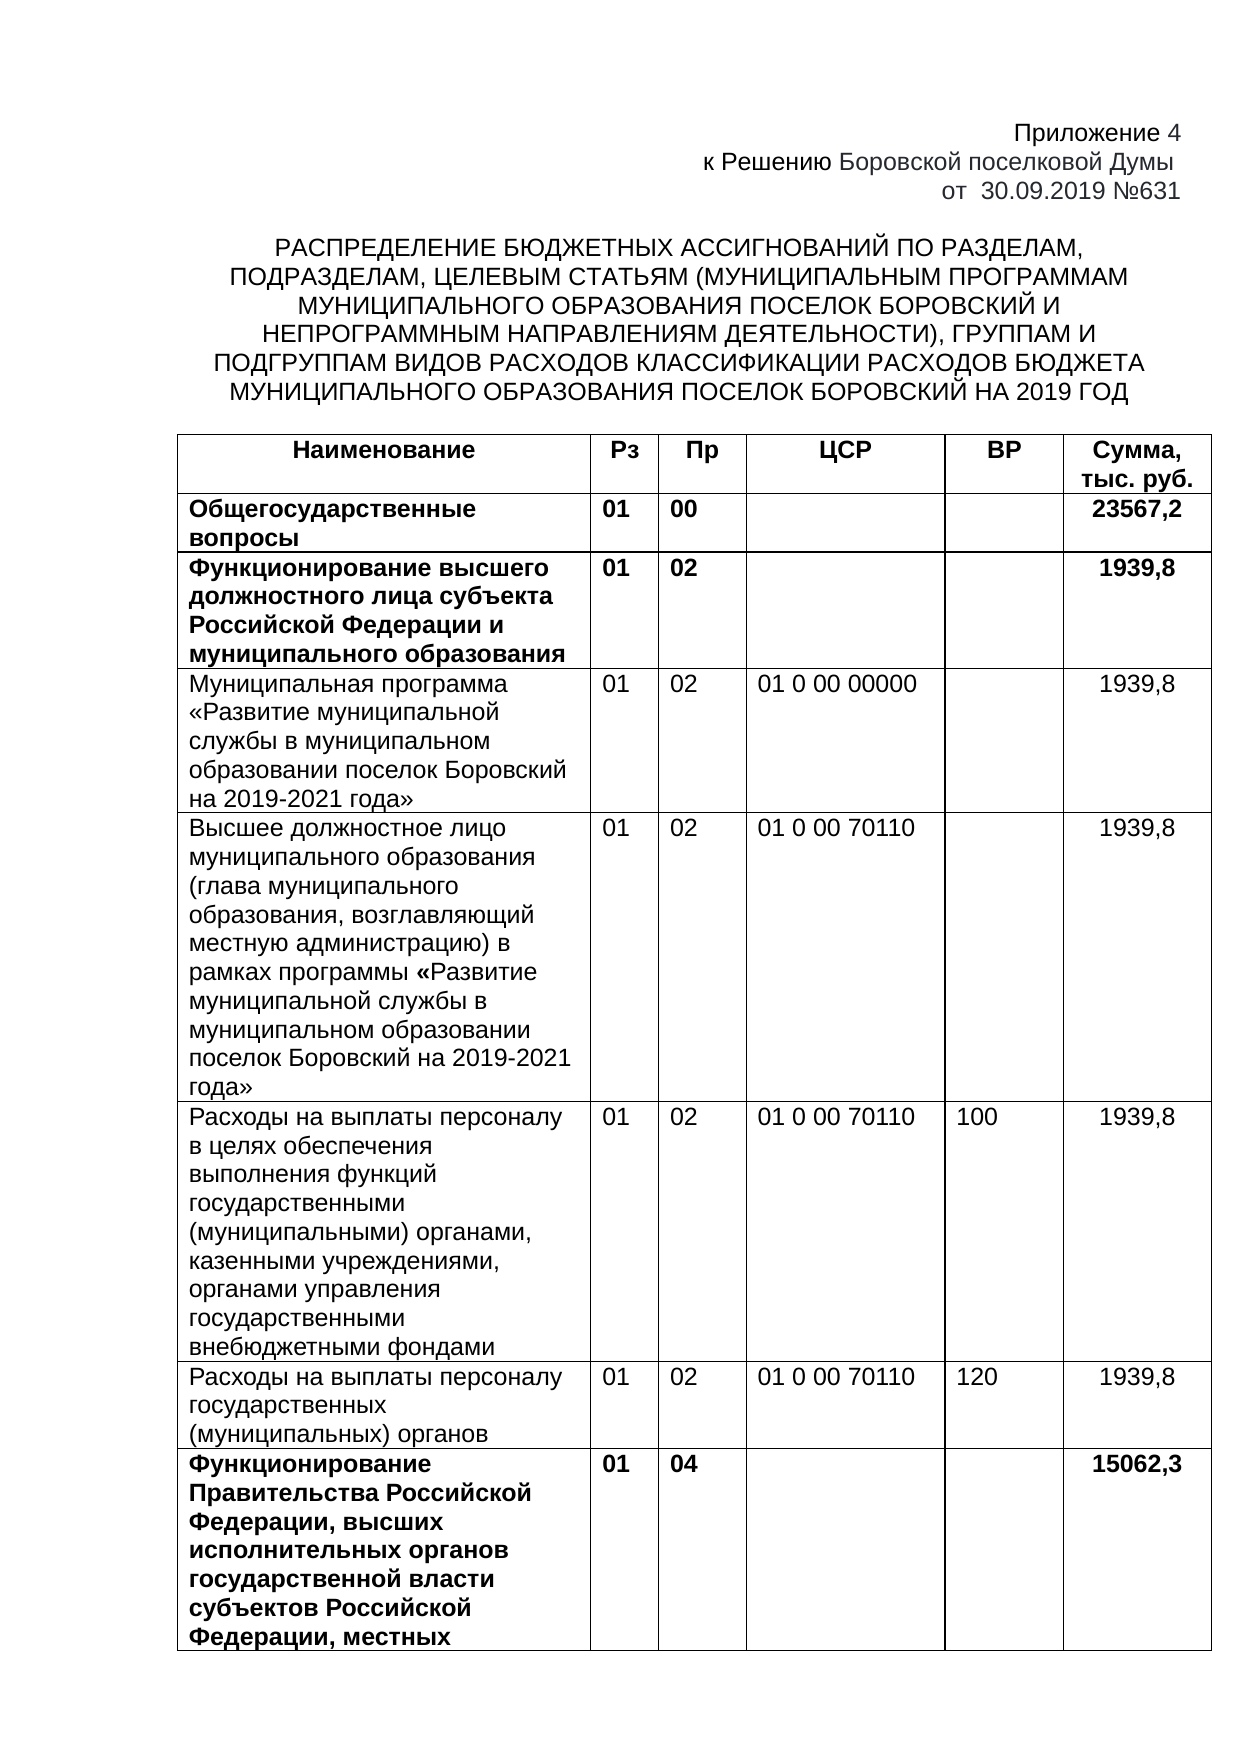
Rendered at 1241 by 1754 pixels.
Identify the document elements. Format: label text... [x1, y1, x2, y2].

table_header Сумма, тыс. руб. [1064, 435, 1211, 493]
table_cell 01 [591, 813, 658, 1101]
text Приложение 4 к Решению Боровской поселковой Думы от 30.09.2019 №631 [177, 118, 1181, 204]
table_cell Муниципальная программа «Развитие муниципальной службы в муниципальном образовании поселок Боровский на 2019-2021 года» [178, 669, 590, 812]
table_cell [946, 669, 1063, 812]
table_cell 02 [659, 669, 746, 812]
table_cell [946, 1449, 1063, 1650]
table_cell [178, 1449, 590, 1650]
table_header Пр [659, 435, 746, 493]
table_cell 120 [946, 1362, 1063, 1448]
table_cell 02 [659, 1102, 746, 1361]
table_cell Расходы на выплаты персоналу государственных (муниципальных) органов [178, 1362, 590, 1448]
table_cell 00 [659, 494, 746, 551]
table_cell 01 [591, 1102, 658, 1361]
table_cell Высшее должностное лицо муниципального образования (глава муниципального образования, возглавляющий местную администрацию) в рамках программы «Развитие муниципальной службы в муниципальном образовании поселок Боровский на 2019-2021 года» [178, 813, 590, 1101]
table_cell 01 [591, 669, 658, 812]
table_cell Общегосударственные вопросы [178, 494, 590, 551]
table_cell [946, 813, 1063, 1101]
table_cell 1939,8 [1064, 1362, 1211, 1448]
table_cell 01 0 00 70110 [747, 813, 944, 1101]
table_cell 02 [659, 553, 746, 667]
table_cell 01 [591, 1362, 658, 1448]
table_cell 1939,8 [1064, 553, 1211, 667]
table_header ЦСР [747, 435, 944, 493]
table_cell 02 [659, 1362, 746, 1448]
table_header Рз [591, 435, 658, 493]
table_cell 1939,8 [1064, 1102, 1211, 1361]
table_cell 01 0 00 70110 [747, 1362, 944, 1448]
table_cell 1939,8 [1064, 813, 1211, 1101]
table_cell [946, 553, 1063, 667]
table_cell [747, 553, 944, 667]
table_cell 01 [591, 1449, 658, 1650]
table_cell 01 0 00 70110 [747, 1102, 944, 1361]
text РАСПРЕДЕЛЕНИЕ БЮДЖЕТНЫХ АССИГНОВАНИЙ ПО РАЗДЕЛАМ, ПОДРАЗДЕЛАМ, ЦЕЛЕВЫМ СТАТЬЯМ (МУНИЦИПАЛЬНЫМ ПРОГРАММАМ МУНИЦИПАЛЬНОГО ОБРАЗОВАНИЯ ПОСЕЛОК БОРОВСКИЙ И НЕПРОГРАММНЫМ НАПРАВЛЕНИЯМ ДЕЯТЕЛЬНОСТИ), ГРУППАМ И ПОДГРУППАМ ВИДОВ РАСХОДОВ КЛАССИФИКАЦИИ РАСХОДОВ БЮДЖЕТА МУНИЦИПАЛЬНОГО ОБРАЗОВАНИЯ ПОСЕЛОК БОРОВСКИЙ НА 2019 ГОД [177, 233, 1181, 406]
table_header Наименование [178, 435, 590, 493]
table_cell [747, 494, 944, 551]
table_cell [747, 1449, 944, 1650]
table_cell 23567,2 [1064, 494, 1211, 551]
table_cell 01 [591, 494, 658, 551]
table_header ВР [946, 435, 1063, 493]
table_cell 04 [659, 1449, 746, 1650]
table_cell 01 [591, 553, 658, 667]
table_cell 1939,8 [1064, 669, 1211, 812]
table_cell 02 [659, 813, 746, 1101]
table_cell Функционирование высшего должностного лица субъекта Российской Федерации и муниципального образования [178, 553, 590, 667]
table_cell 01 0 00 00000 [747, 669, 944, 812]
table_cell 100 [946, 1102, 1063, 1361]
table_cell [946, 494, 1063, 551]
table_cell 15062,3 [1064, 1449, 1211, 1650]
